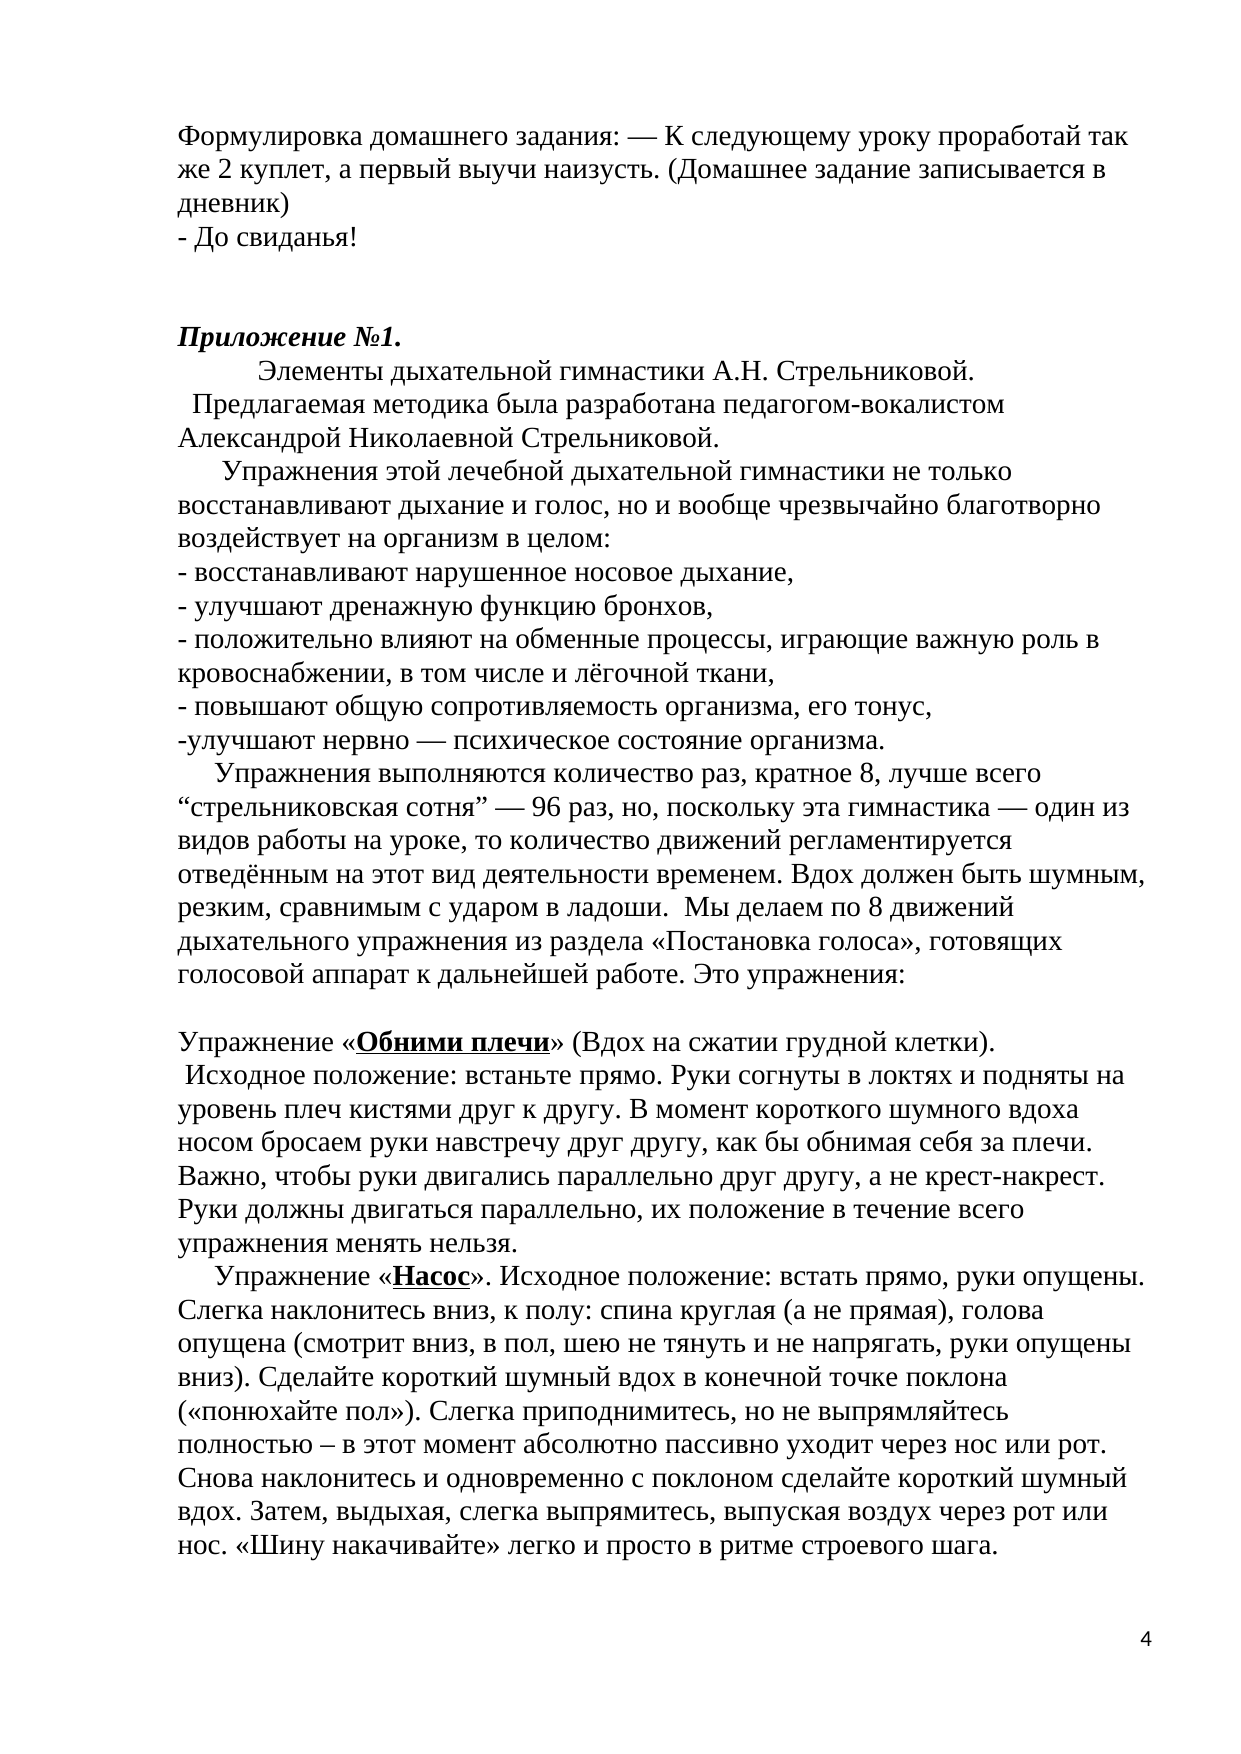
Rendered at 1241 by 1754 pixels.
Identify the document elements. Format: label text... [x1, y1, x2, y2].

text Упражнение «Насос». Исходное положение: встать прямо, руки опущены. [177, 1258, 1152, 1292]
text - положительно влияют на обменные процессы, играющие важную роль в кровоснабжении, в том числе и лёгочной ткани, [177, 621, 1152, 688]
text Формулировка домашнего задания: — К следующему уроку проработай так же 2 куплет, а первый выучи наизусть. (Домашнее задание записывается в дневник) [177, 118, 1152, 219]
text Упражнение «Обними плечи» (Вдох на сжатии грудной клетки). [177, 1024, 1152, 1057]
text - улучшают дренажную функцию бронхов, [177, 588, 1152, 621]
text Упражнения этой лечебной дыхательной гимнастики не только восстанавливают дыхание и голос, но и вообще чрезвычайно благотворно воздействует на организм в целом: [177, 453, 1152, 554]
text Элементы дыхательной гимнастики А.Н. Стрельниковой. [177, 353, 1152, 386]
text -улучшают нервно — психическое состояние организма. [177, 722, 1152, 755]
text Снова наклонитесь и одновременно с поклоном сделайте короткий шумный вдох. Затем, выдыхая, слегка выпрямитесь, выпуская воздух через рот или нос. «Шину накачивайте» легко и просто в ритме строевого шага. [177, 1460, 1152, 1560]
text Предлагаемая методика была разработана педагогом-вокалистом Александрой Николаевной Стрельниковой. [177, 386, 1152, 453]
text Исходное положение: встаньте прямо. Руки согнуты в локтях и подняты на уровень плеч кистями друг к другу. В момент короткого шумного вдоха носом бросаем руки навстречу друг другу, как бы обнимая себя за плечи. Важно, чтобы руки двигались параллельно друг другу, а не крест-накрест. Руки должны двигаться параллельно, их положение в течение всего упражнения менять нельзя. [177, 1057, 1152, 1258]
text - восстанавливают нарушенное носовое дыхание, [177, 554, 1152, 588]
text - повышают общую сопротивляемость организма, его тонус, [177, 688, 1152, 722]
text Упражнения выполняются количество раз, кратное 8, лучше всего “стрельниковская сотня” — 96 раз, но, поскольку эта гимнастика — один из видов работы на уроке, то количество движений регламентируется отведённым на этот вид деятельности временем. Вдох должен быть шумным, резким, сравнимым с ударом в ладоши. Мы делаем по 8 движений дыхательного упражнения из раздела «Постановка голоса», готовящих голосовой аппарат к дальнейшей работе. Это упражнения: [177, 755, 1152, 990]
text Слегка наклонитесь вниз, к полу: спина круглая (а не прямая), голова опущена (смотрит вниз, в пол, шею не тянуть и не напрягать, руки опущены вниз). Сделайте короткий шумный вдох в конечной точке поклона («понюхайте пол»). Слегка приподнимитесь, но не выпрямляйтесь полностью – в этот момент абсолютно пассивно уходит через нос или рот. [177, 1292, 1152, 1460]
text - До свиданья! [177, 219, 1152, 252]
text Приложение №1. [177, 319, 1152, 353]
